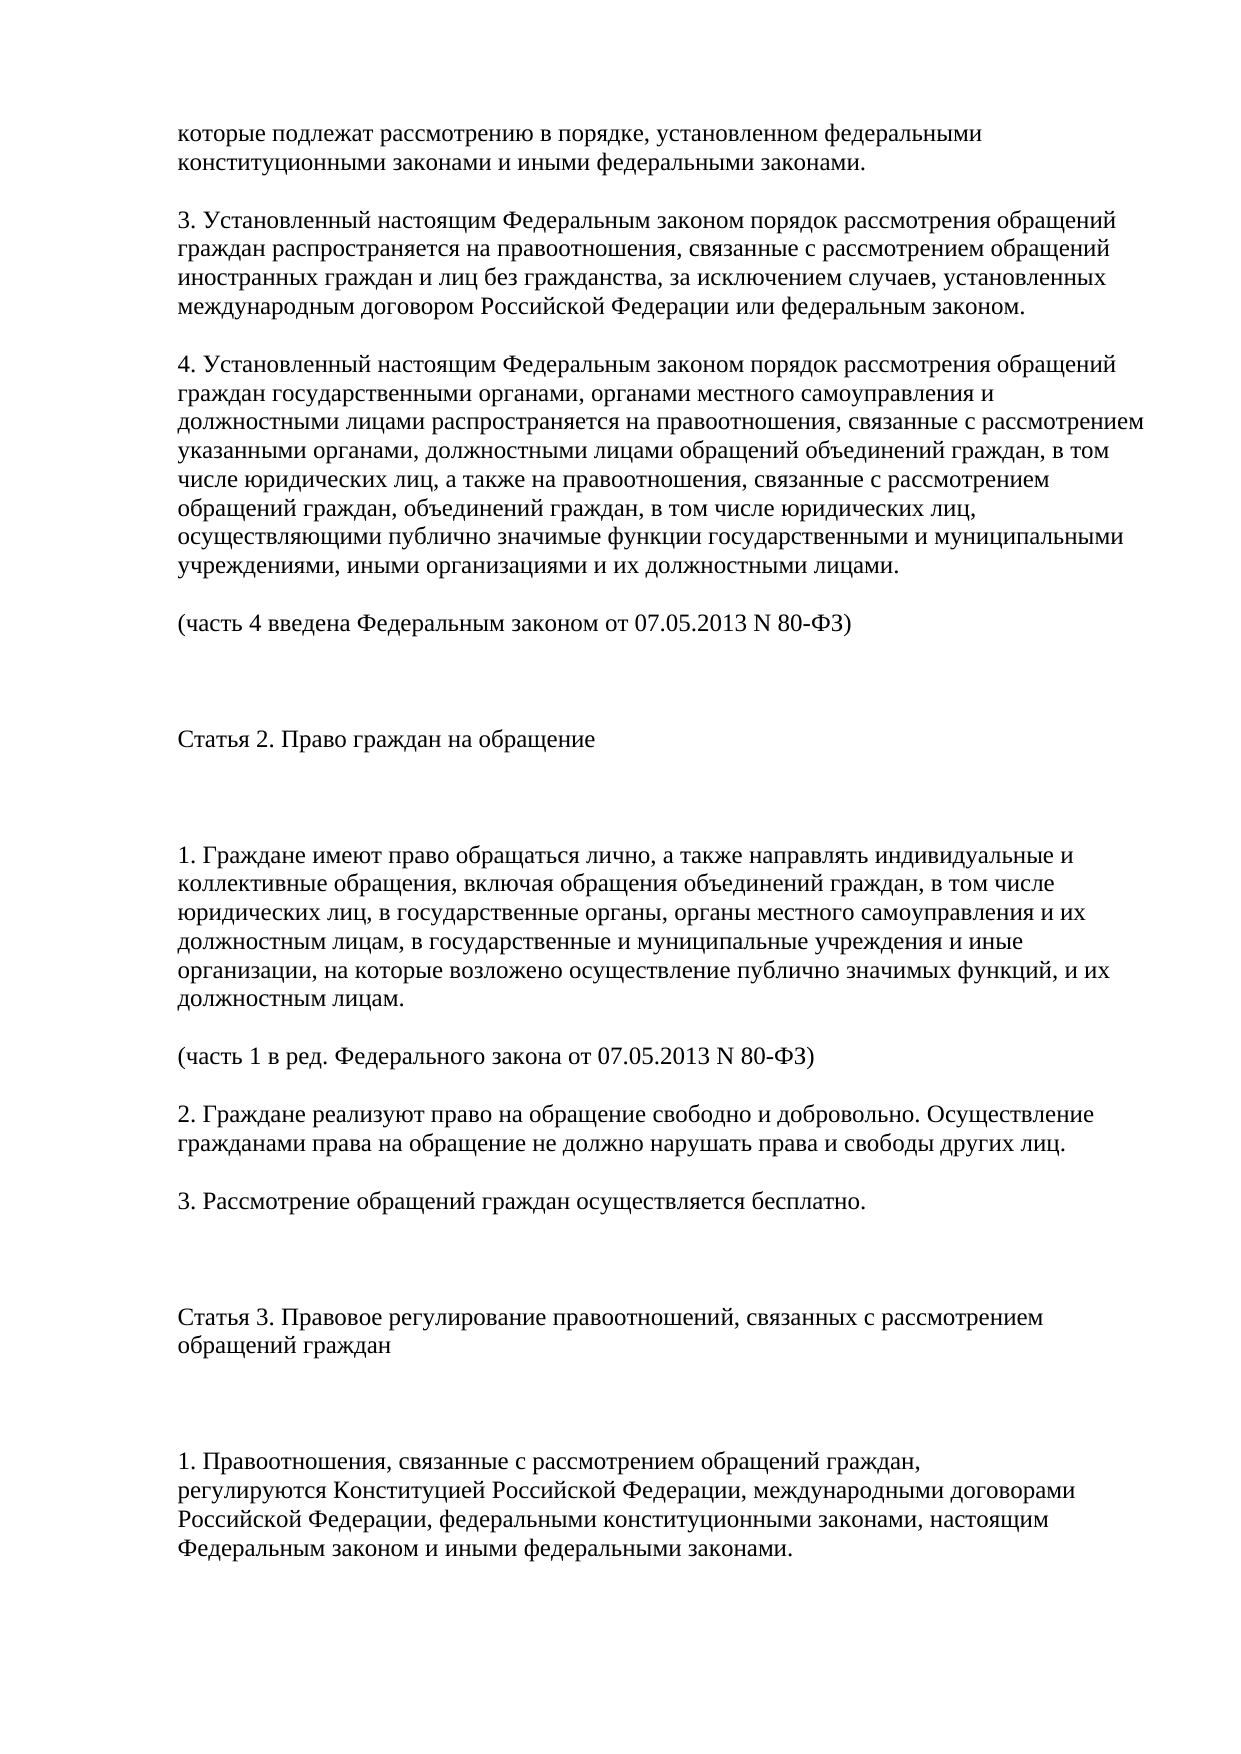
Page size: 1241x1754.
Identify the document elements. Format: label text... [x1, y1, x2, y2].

text (часть 4 введена Федеральным законом от 07.05.2013 N 80-ФЗ) [177, 608, 1152, 637]
text (часть 1 в ред. Федерального закона от 07.05.2013 N 80-ФЗ) [177, 1041, 1152, 1070]
text 3. Рассмотрение обращений граждан осуществляется бесплатно. [177, 1186, 1152, 1215]
text Статья 2. Право граждан на обращение [177, 724, 1152, 753]
text 1. Граждане имеют право обращаться лично, а также направлять индивидуальные и коллективные обращения, включая обращения объединений граждан, в том числе юридических лиц, в государственные органы, органы местного самоуправления и их должностным лицам, в государственные и муниципальные учреждения и иные организации, на которые возложено осуществление публично значимых функций, и их должностным лицам. [177, 840, 1152, 1012]
text 1. Правоотношения, связанные с рассмотрением обращений граждан, регулируются Конституцией Российской Федерации, международными договорами Российской Федерации, федеральными конституционными законами, настоящим Федеральным законом и иными федеральными законами. [177, 1446, 1152, 1561]
text Статья 3. Правовое регулирование правоотношений, связанных с рассмотрением обращений граждан [177, 1302, 1152, 1359]
text 4. Установленный настоящим Федеральным законом порядок рассмотрения обращений граждан государственными органами, органами местного самоуправления и должностными лицами распространяется на правоотношения, связанные с рассмотрением указанными органами, должностными лицами обращений объединений граждан, в том числе юридических лиц, а также на правоотношения, связанные с рассмотрением обращений граждан, объединений граждан, в том числе юридических лиц, осуществляющими публично значимые функции государственными и муниципальными учреждениями, иными организациями и их должностными лицами. [177, 349, 1152, 579]
text 2. Граждане реализуют право на обращение свободно и добровольно. Осуществление гражданами права на обращение не должно нарушать права и свободы других лиц. [177, 1099, 1152, 1157]
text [177, 118, 1152, 176]
text 3. Установленный настоящим Федеральным законом порядок рассмотрения обращений граждан распространяется на правоотношения, связанные с рассмотрением обращений иностранных граждан и лиц без гражданства, за исключением случаев, установленных международным договором Российской Федерации или федеральным законом. [177, 205, 1152, 320]
